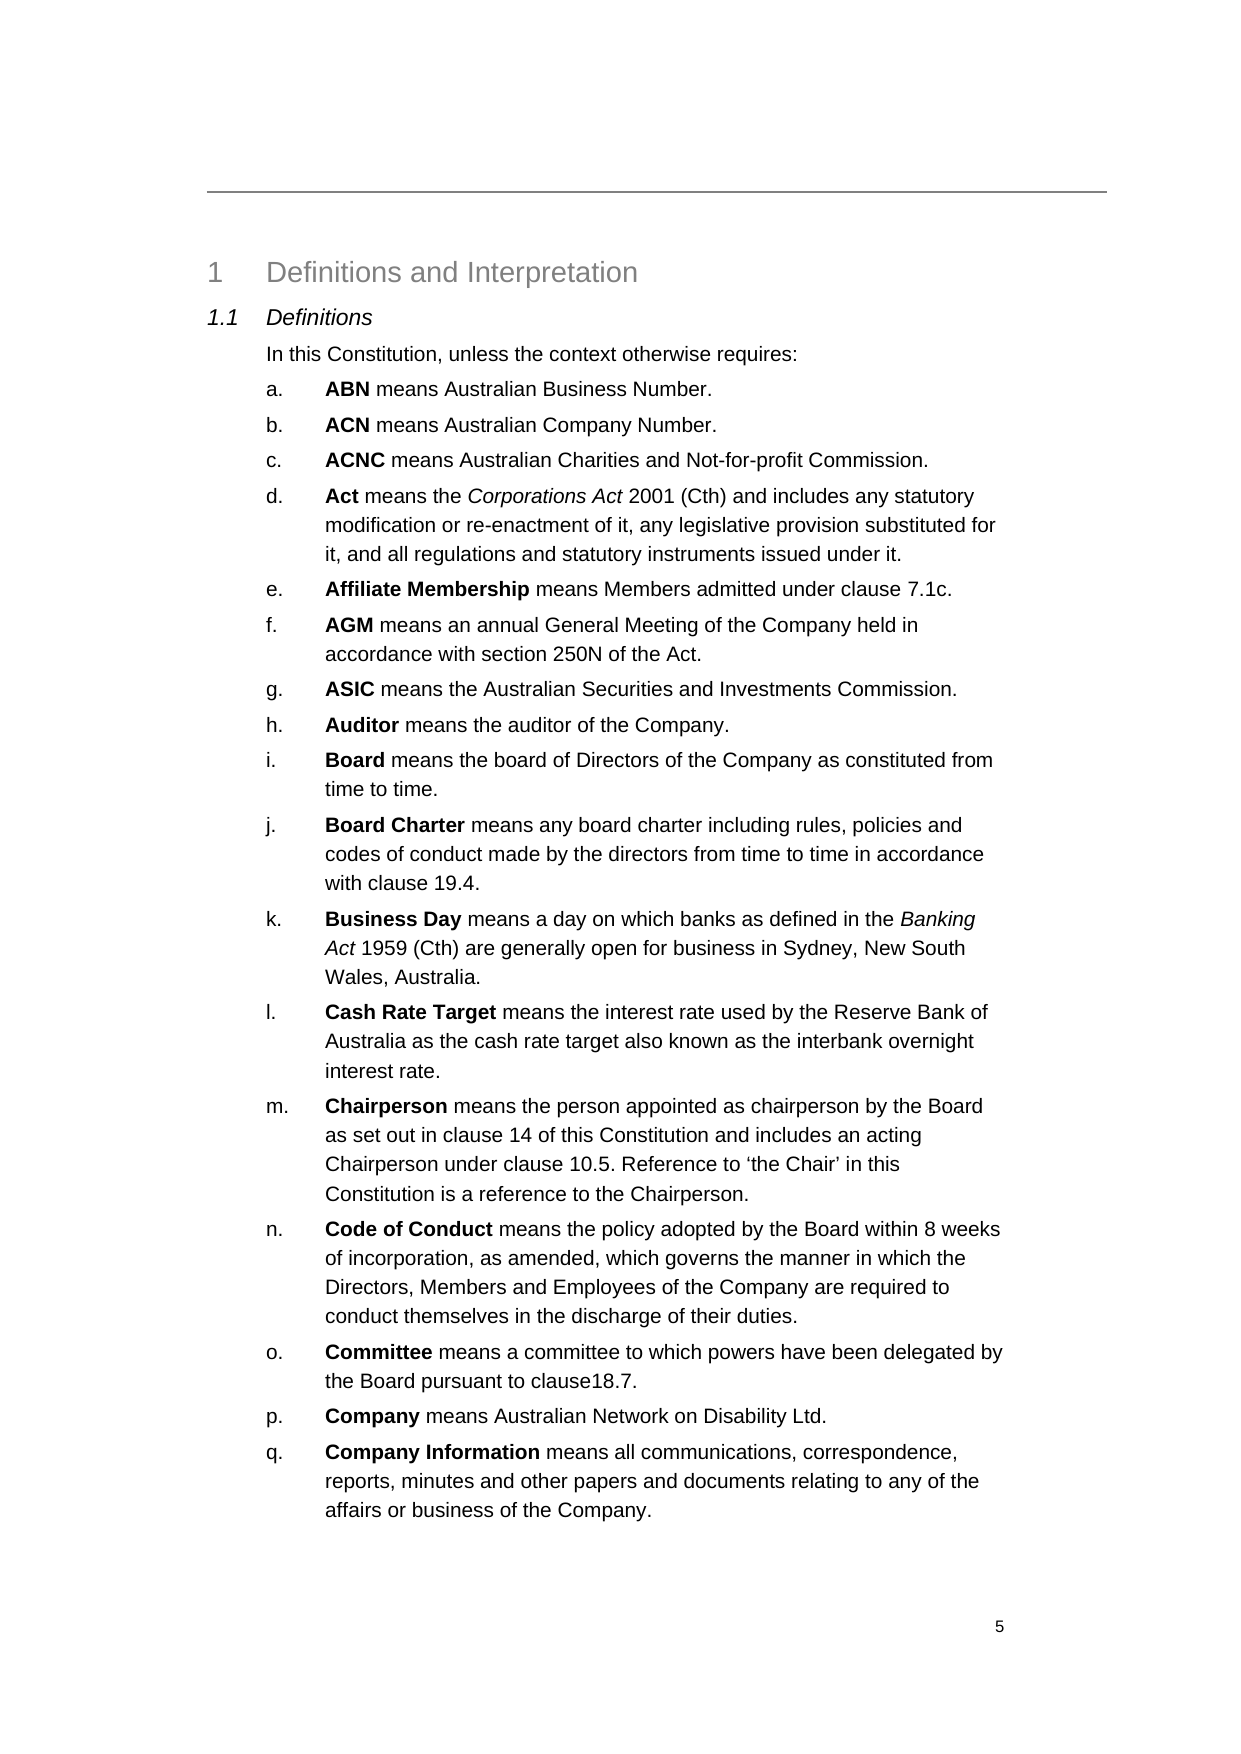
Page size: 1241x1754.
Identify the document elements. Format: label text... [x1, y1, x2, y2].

subtitle ASIC means the Australian Securities and Investments Commission. [266, 672, 1004, 701]
subtitle Board means the board of Directors of the Company as constituted from time to time. [266, 743, 1004, 801]
subtitle Company Information means all communications, correspondence, reports, minutes and other papers and documents relating to any of the affairs or business of the Company. [266, 1434, 1004, 1522]
subtitle Committee means a committee to which powers have been delegated by the Board pursuant to clause18.7. [266, 1334, 1004, 1393]
subtitle Cash Rate Target means the interest rate used by the Reserve Bank of Australia as the cash rate target also known as the interbank overnight interest rate. [266, 995, 1004, 1082]
subtitle Business Day means a day on which banks as defined in the Banking Act 1959 (Cth) are generally open for business in Sydney, New South Wales, Australia. [266, 901, 1004, 989]
subtitle Company means Australian Network on Disability Ltd. [266, 1399, 1004, 1428]
subtitle ABN means Australian Business Number. [266, 372, 1004, 401]
subtitle Affiliate Membership means Members admitted under clause 7.1c. [266, 572, 1004, 601]
subtitle AGM means an annual General Meeting of the Company held in accordance with section 250N of the Act. [266, 607, 1004, 666]
subtitle Chairperson means the person appointed as chairperson by the Board as set out in clause 14 of this Constitution and includes an acting Chairperson under clause 10.5. Reference to ‘the Chair’ in this Constitution is a reference to the Chairperson. [266, 1089, 1004, 1205]
subtitle Act means the Corporations Act 2001 (Cth) and includes any statutory modification or re-enactment of it, any legislative provision substituted for it, and all regulations and statutory instruments issued under it. [266, 478, 1004, 566]
subtitle Definitions and Interpretation [207, 255, 1004, 289]
subtitle ACNC means Australian Charities and Not-for-profit Commission. [266, 443, 1004, 472]
text In this Constitution, unless the context otherwise requires: [266, 337, 1004, 366]
subtitle Definitions [207, 301, 1004, 330]
subtitle Code of Conduct means the policy adopted by the Board within 8 weeks of incorporation, as amended, which governs the manner in which the Directors, Members and Employees of the Company are required to conduct themselves in the discharge of their duties. [266, 1212, 1004, 1328]
subtitle ACN means Australian Company Number. [266, 407, 1004, 437]
subtitle Board Charter means any board charter including rules, policies and codes of conduct made by the directors from time to time in accordance with clause 19.4. [266, 807, 1004, 895]
subtitle Auditor means the auditor of the Company. [266, 707, 1004, 737]
